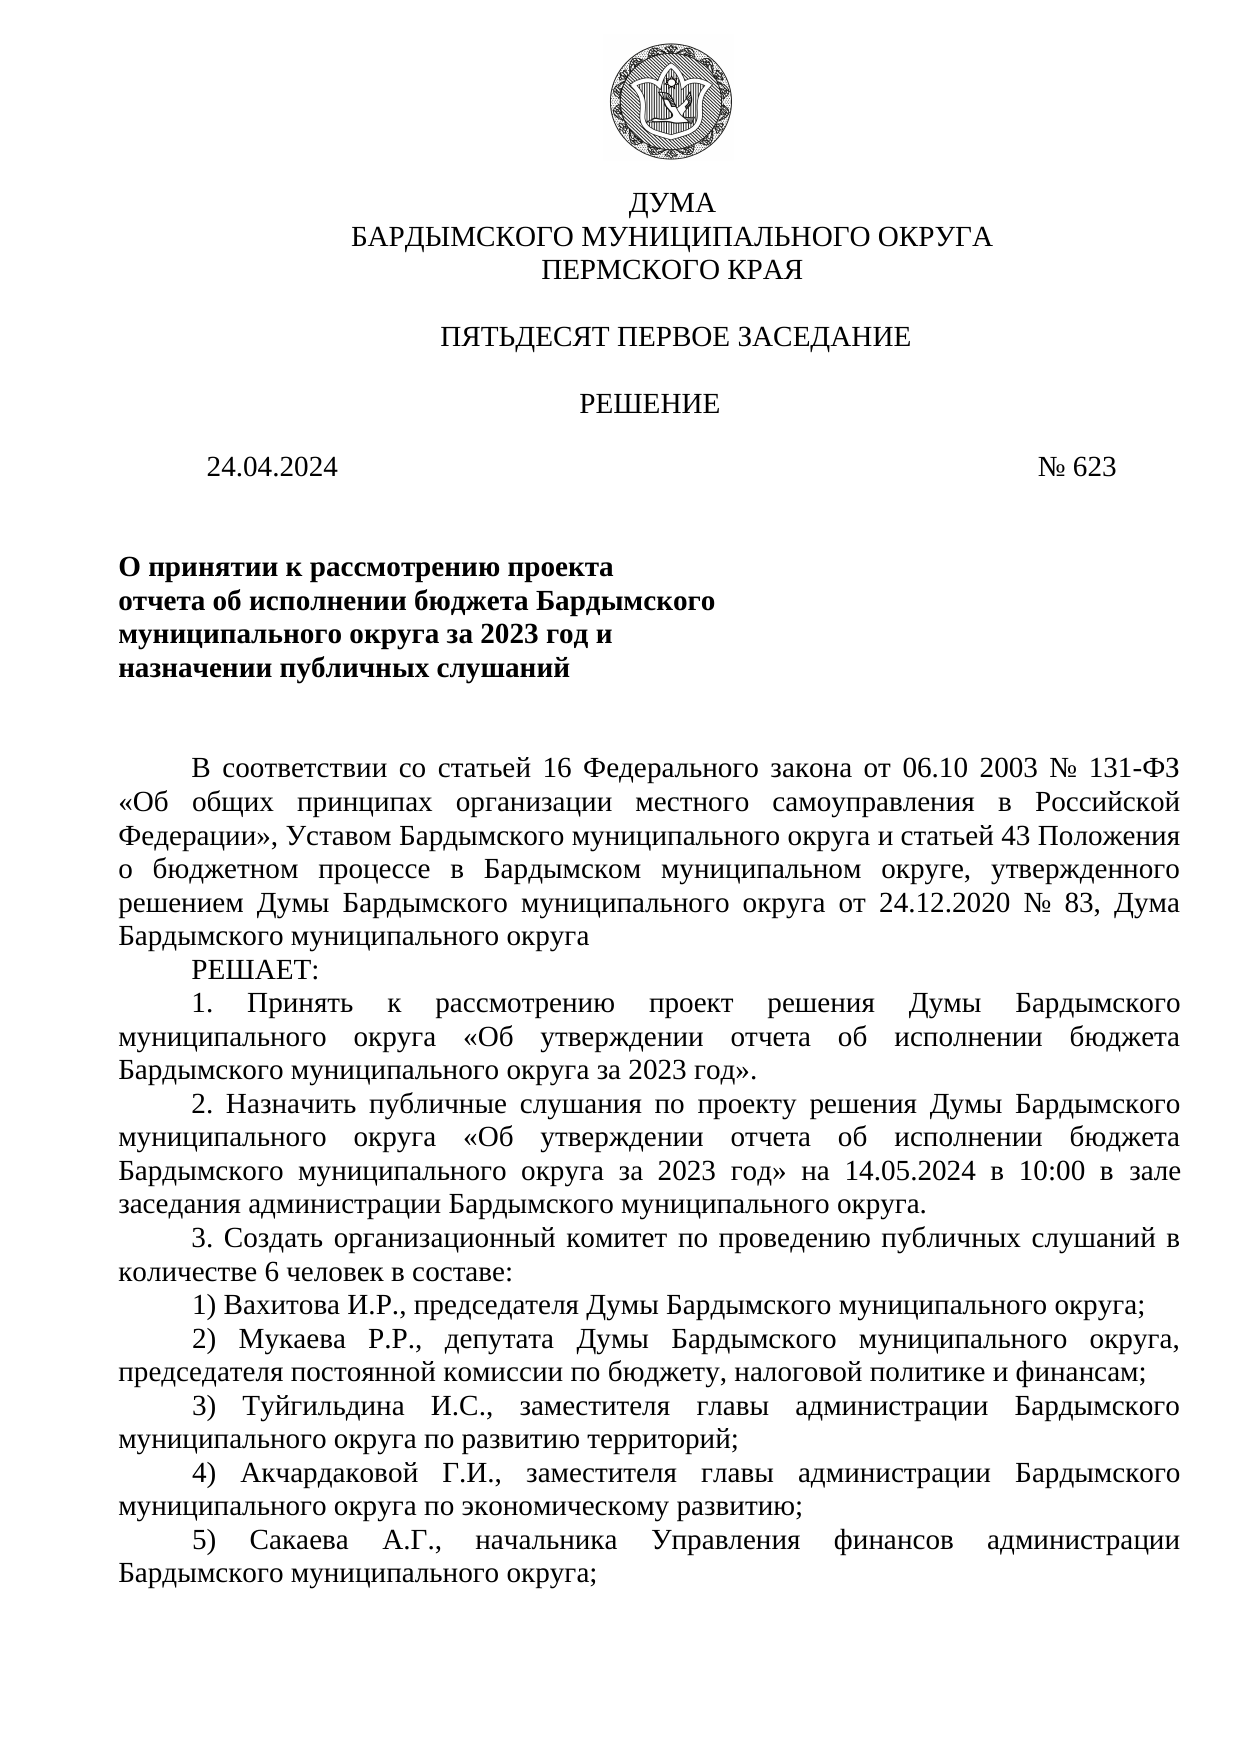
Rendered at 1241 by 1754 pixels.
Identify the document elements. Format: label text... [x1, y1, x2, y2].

text 1. Принять к рассмотрению проект решения Думы Бардымского муниципального округа «Об утверждении отчета об исполнении бюджета Бардымского муниципального округа за 2023 год». [118, 985, 1181, 1086]
text РЕШАЕТ: [118, 952, 1181, 985]
text 2) Мукаева Р.Р., депутата Думы Бардымского муниципального округа, председателя постоянной комиссии по бюджету, налоговой политике и финансам; [118, 1321, 1181, 1388]
text 2. Назначить публичные слушания по проекту решения Думы Бардымского муниципального округа «Об утверждении отчета об исполнении бюджета Бардымского муниципального округа за 2023 год» на 14.05.2024 в 10:00 в зале заседания администрации Бардымского муниципального округа. [118, 1086, 1181, 1220]
text 4) Акчардаковой Г.И., заместителя главы администрации Бардымского муниципального округа по экономическому развитию; [118, 1455, 1181, 1522]
text 3) Туйгильдина И.С., заместителя главы администрации Бардымского муниципального округа по развитию территорий; [118, 1388, 1181, 1455]
text отчета об исполнении бюджета Бардымского [118, 583, 1181, 616]
text РЕШЕНИЕ [118, 386, 1181, 420]
text О принятии к рассмотрению проекта [118, 549, 1181, 583]
subtitle В соответствии со статьей 16 Федерального закона от 06.10 2003 № 131-ФЗ «Об общих принципах организации местного самоуправления в Российской Федерации», Уставом Бардымского муниципального округа и статьей 43 Положения о бюджетном процессе в Бардымском муниципальном округе, утвержденного решением Думы Бардымского муниципального округа от 24.12.2020 № 83, Дума Бардымского муниципального округа [118, 751, 1181, 952]
text муниципального округа за 2023 год и [118, 616, 1181, 650]
text 3. Создать организационный комитет по проведению публичных слушаний в количестве 6 человек в составе: [118, 1220, 1181, 1287]
subtitle БАРДЫМСКОГО МУНИЦИПАЛЬНОГО ОКРУГА [118, 219, 1226, 252]
text ПЯТЬДЕСЯТ ПЕРВОЕ ЗАСЕДАНИЕ [118, 319, 1226, 353]
text 24.04.2024 № 623 [118, 449, 1181, 482]
text назначении публичных слушаний [118, 650, 1181, 683]
subtitle ПЕРМСКОГО КРАЯ [118, 252, 1226, 286]
text 1) Вахитова И.Р., председателя Думы Бардымского муниципального округа; [118, 1287, 1181, 1321]
subtitle ДУМА [118, 185, 1226, 219]
text 5) Сакаева А.Г., начальника Управления финансов администрации Бардымского муниципального округа; [118, 1522, 1181, 1589]
